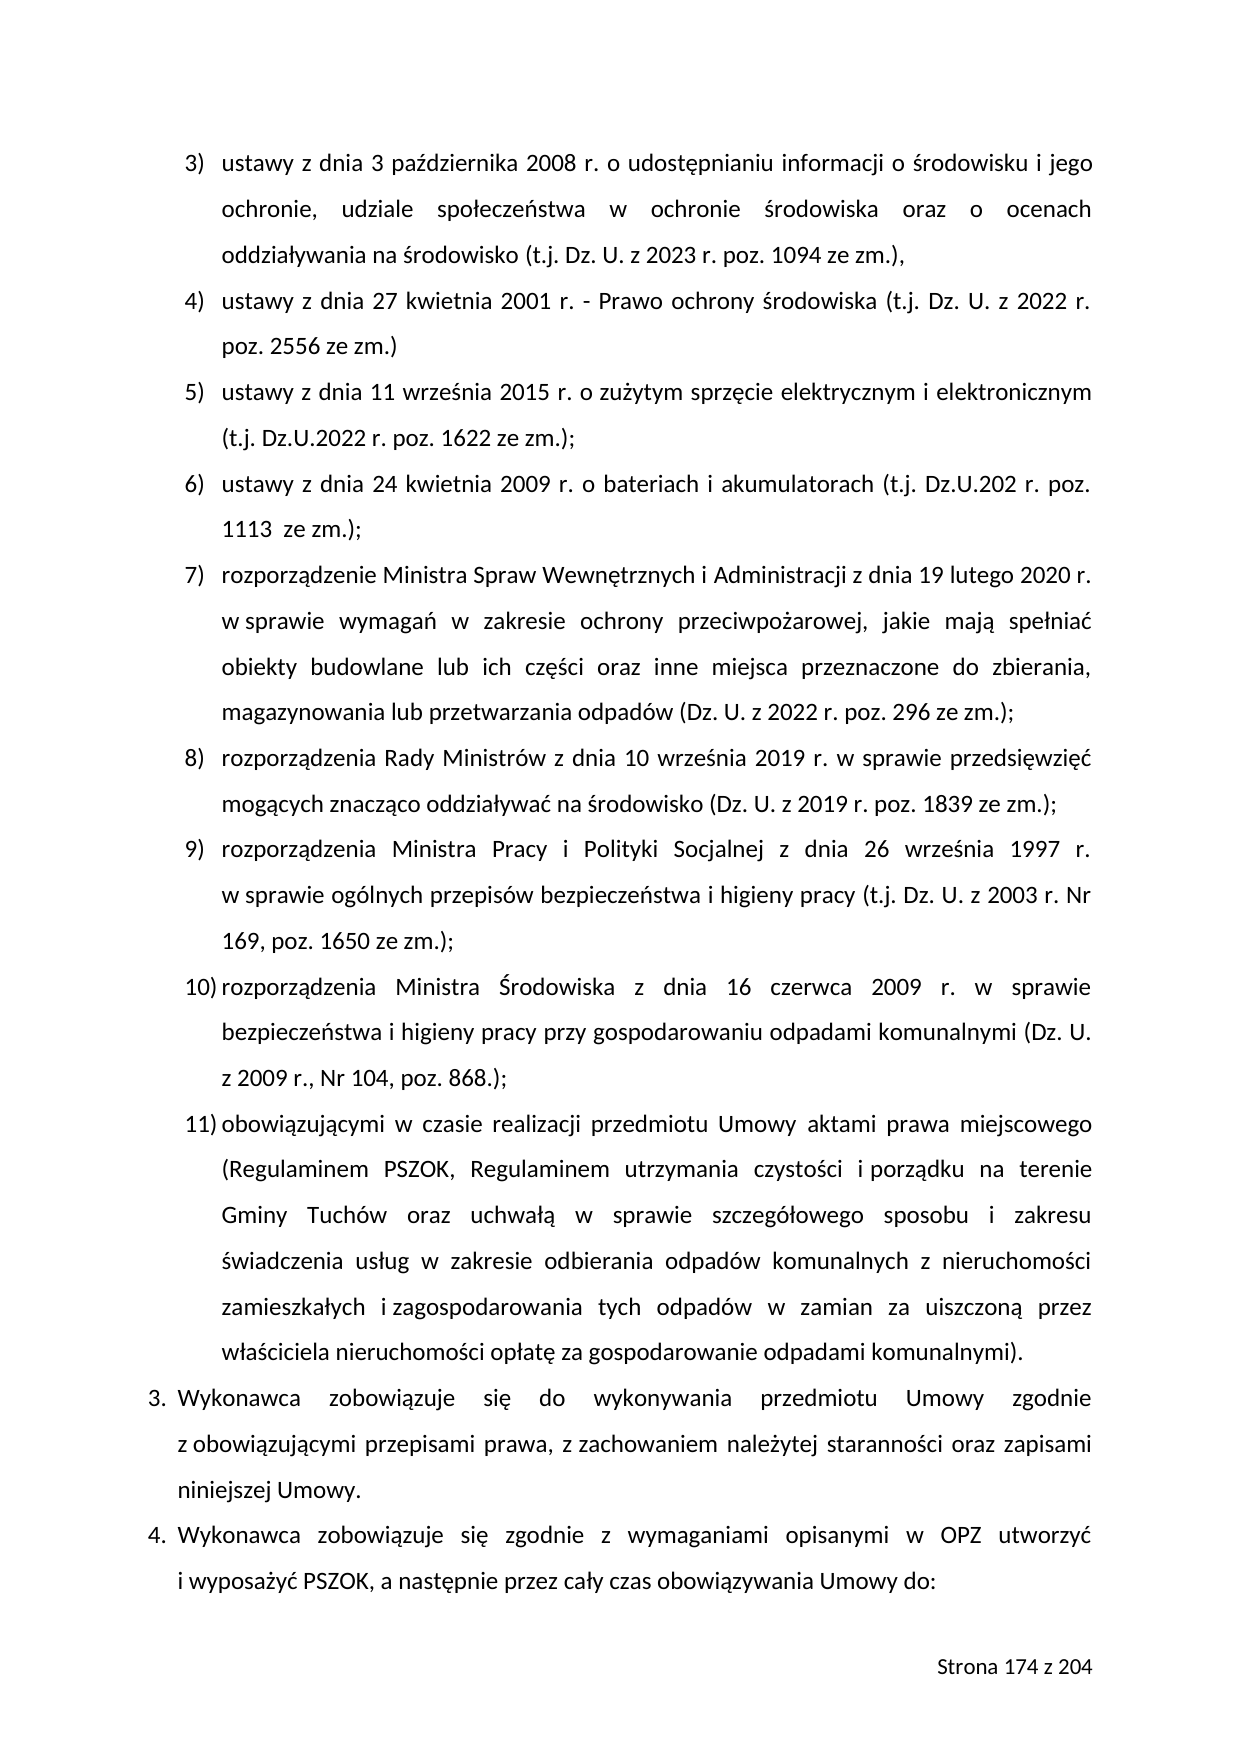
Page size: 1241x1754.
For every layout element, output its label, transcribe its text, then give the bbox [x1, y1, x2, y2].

list Wykonawca zobowiązuje się do wykonywania przedmiotu Umowy zgodnie z obowiązującymi przepisami prawa, z zachowaniem należytej staranności oraz zapisami niniejszej Umowy. [148, 1382, 1093, 1504]
list ustawy z dnia 27 kwietnia 2001 r. - Prawo ochrony środowiska (t.j. Dz. U. z 2022 r. poz. 2556 ze zm.) [184, 285, 1093, 361]
list rozporządzenie Ministra Spraw Wewnętrznych i Administracji z dnia 19 lutego 2020 r. w sprawie wymagań w zakresie ochrony przeciwpożarowej, jakie mają spełniać obiekty budowlane lub ich części oraz inne miejsca przeznaczone do zbierania, magazynowania lub przetwarzania odpadów (Dz. U. z 2022 r. poz. 296 ze zm.); [184, 559, 1093, 727]
list ustawy z dnia 24 kwietnia 2009 r. o bateriach i akumulatorach (t.j. Dz.U.202 r. poz. 1113 ze zm.); [184, 468, 1093, 544]
list rozporządzenia Rady Ministrów z dnia 10 września 2019 r. w sprawie przedsięwzięć mogących znacząco oddziaływać na środowisko (Dz. U. z 2019 r. poz. 1839 ze zm.); [184, 742, 1093, 818]
list obowiązującymi w czasie realizacji przedmiotu Umowy aktami prawa miejscowego (Regulaminem PSZOK, Regulaminem utrzymania czystości i porządku na terenie Gminy Tuchów oraz uchwałą w sprawie szczegółowego sposobu i zakresu świadczenia usług w zakresie odbierania odpadów komunalnych z nieruchomości zamieszkałych i zagospodarowania tych odpadów w zamian za uiszczoną przez właściciela nieruchomości opłatę za gospodarowanie odpadami komunalnymi). [184, 1108, 1093, 1367]
list ustawy z dnia 11 września 2015 r. o zużytym sprzęcie elektrycznym i elektronicznym (t.j. Dz.U.2022 r. poz. 1622 ze zm.); [184, 376, 1093, 452]
list ustawy z dnia 3 października 2008 r. o udostępnianiu informacji o środowisku i jego ochronie, udziale społeczeństwa w ochronie środowiska oraz o ocenach oddziaływania na środowisko (t.j. Dz. U. z 2023 r. poz. 1094 ze zm.), [184, 148, 1093, 269]
list Wykonawca zobowiązuje się zgodnie z wymaganiami opisanymi w OPZ utworzyć i wyposażyć PSZOK, a następnie przez cały czas obowiązywania Umowy do: [148, 1519, 1093, 1596]
list rozporządzenia Ministra Środowiska z dnia 16 czerwca 2009 r. w sprawie bezpieczeństwa i higieny pracy przy gospodarowaniu odpadami komunalnymi (Dz. U. z 2009 r., Nr 104, poz. 868.); [184, 971, 1093, 1093]
list rozporządzenia Ministra Pracy i Polityki Socjalnej z dnia 26 września 1997 r. w sprawie ogólnych przepisów bezpieczeństwa i higieny pracy (t.j. Dz. U. z 2003 r. Nr 169, poz. 1650 ze zm.); [184, 833, 1093, 956]
